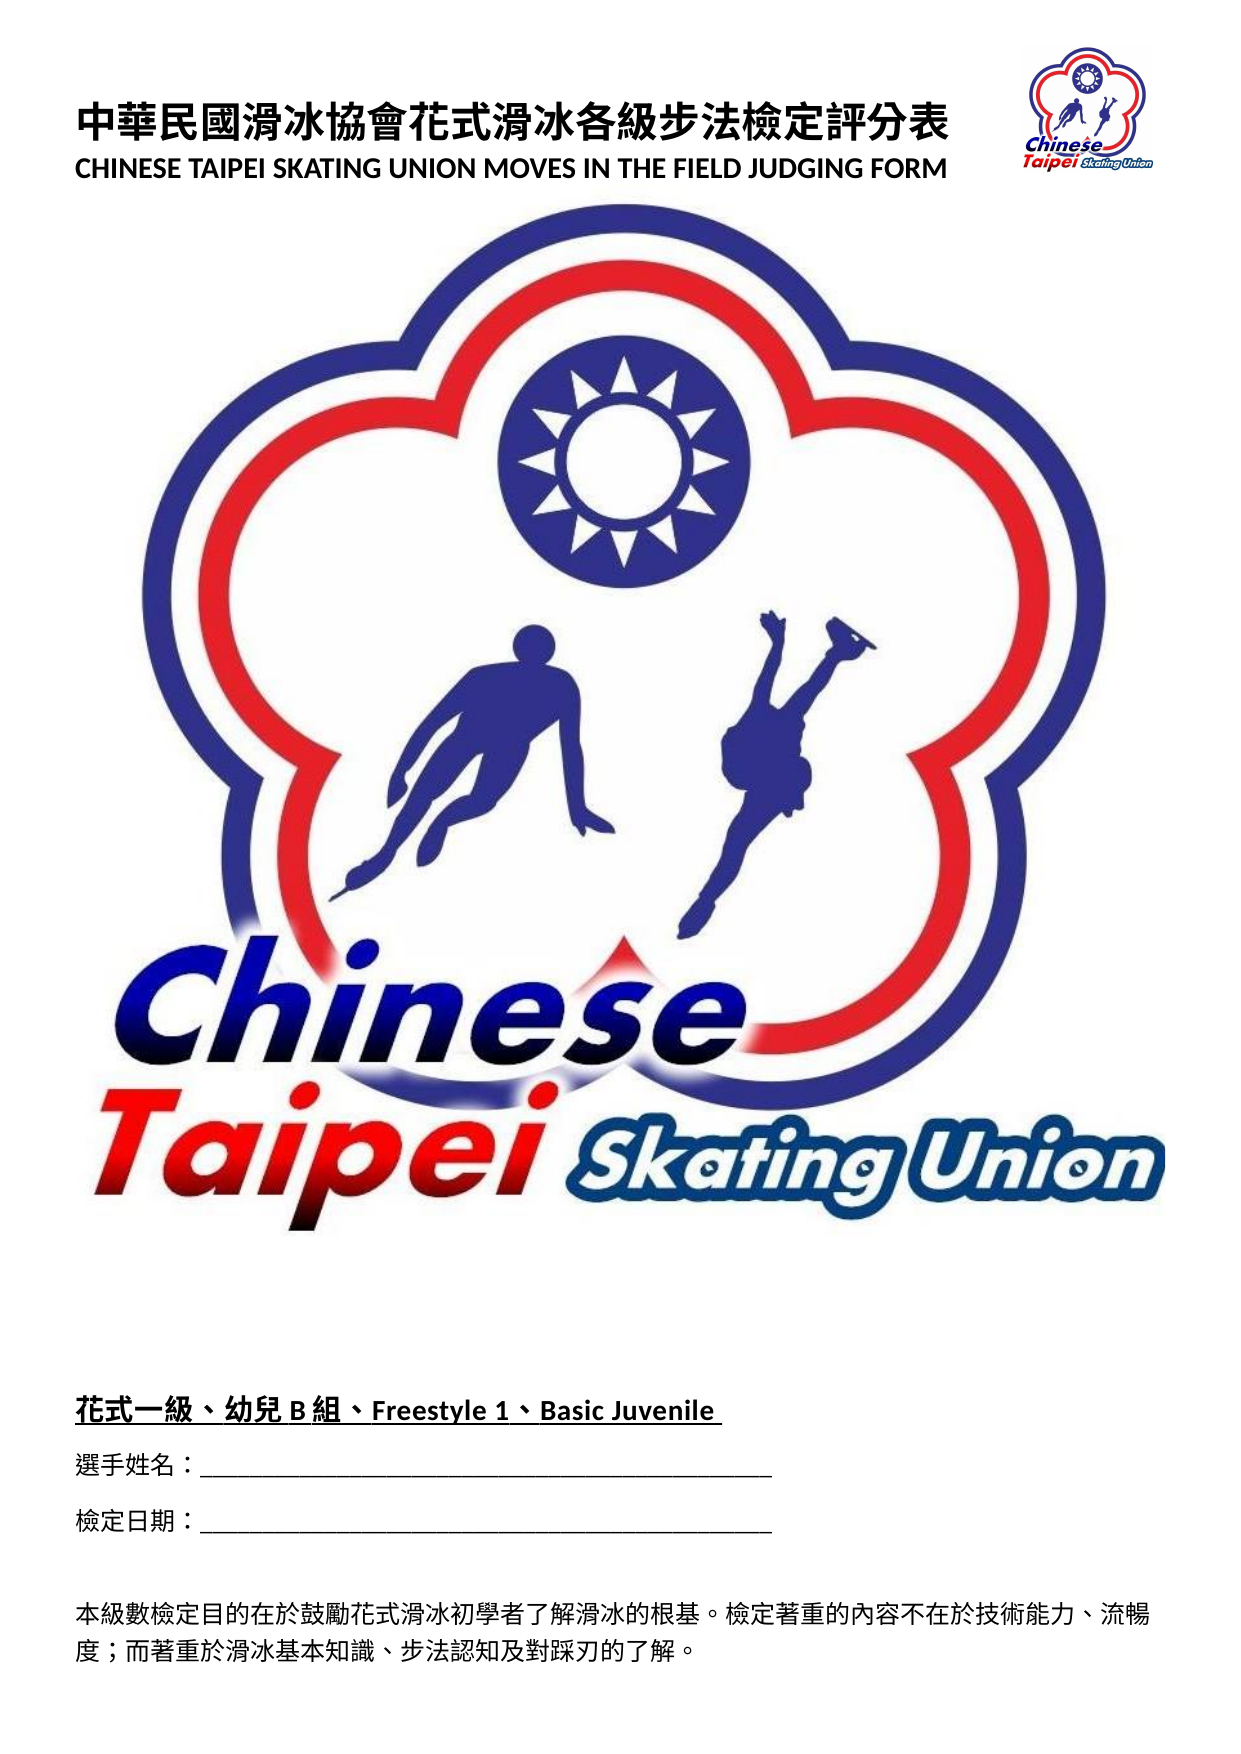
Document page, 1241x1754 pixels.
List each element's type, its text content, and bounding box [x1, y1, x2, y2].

text 花式一級、幼兒B組、Freestyle 1、Basic Juvenile [75, 1370, 1165, 1445]
text 選手姓名：______________________________________________ [75, 1445, 1165, 1482]
text 檢定日期：______________________________________________ [75, 1501, 1165, 1538]
text 本級數檢定目的在於鼓勵花式滑冰初學者了解滑冰的根基。檢定著重的內容不在於技術能力、流暢度；而著重於滑冰基本知識、步法認知及對踩刃的了解。 [75, 1594, 1165, 1669]
picture [1021, 45, 1153, 174]
picture [75, 185, 1166, 1276]
